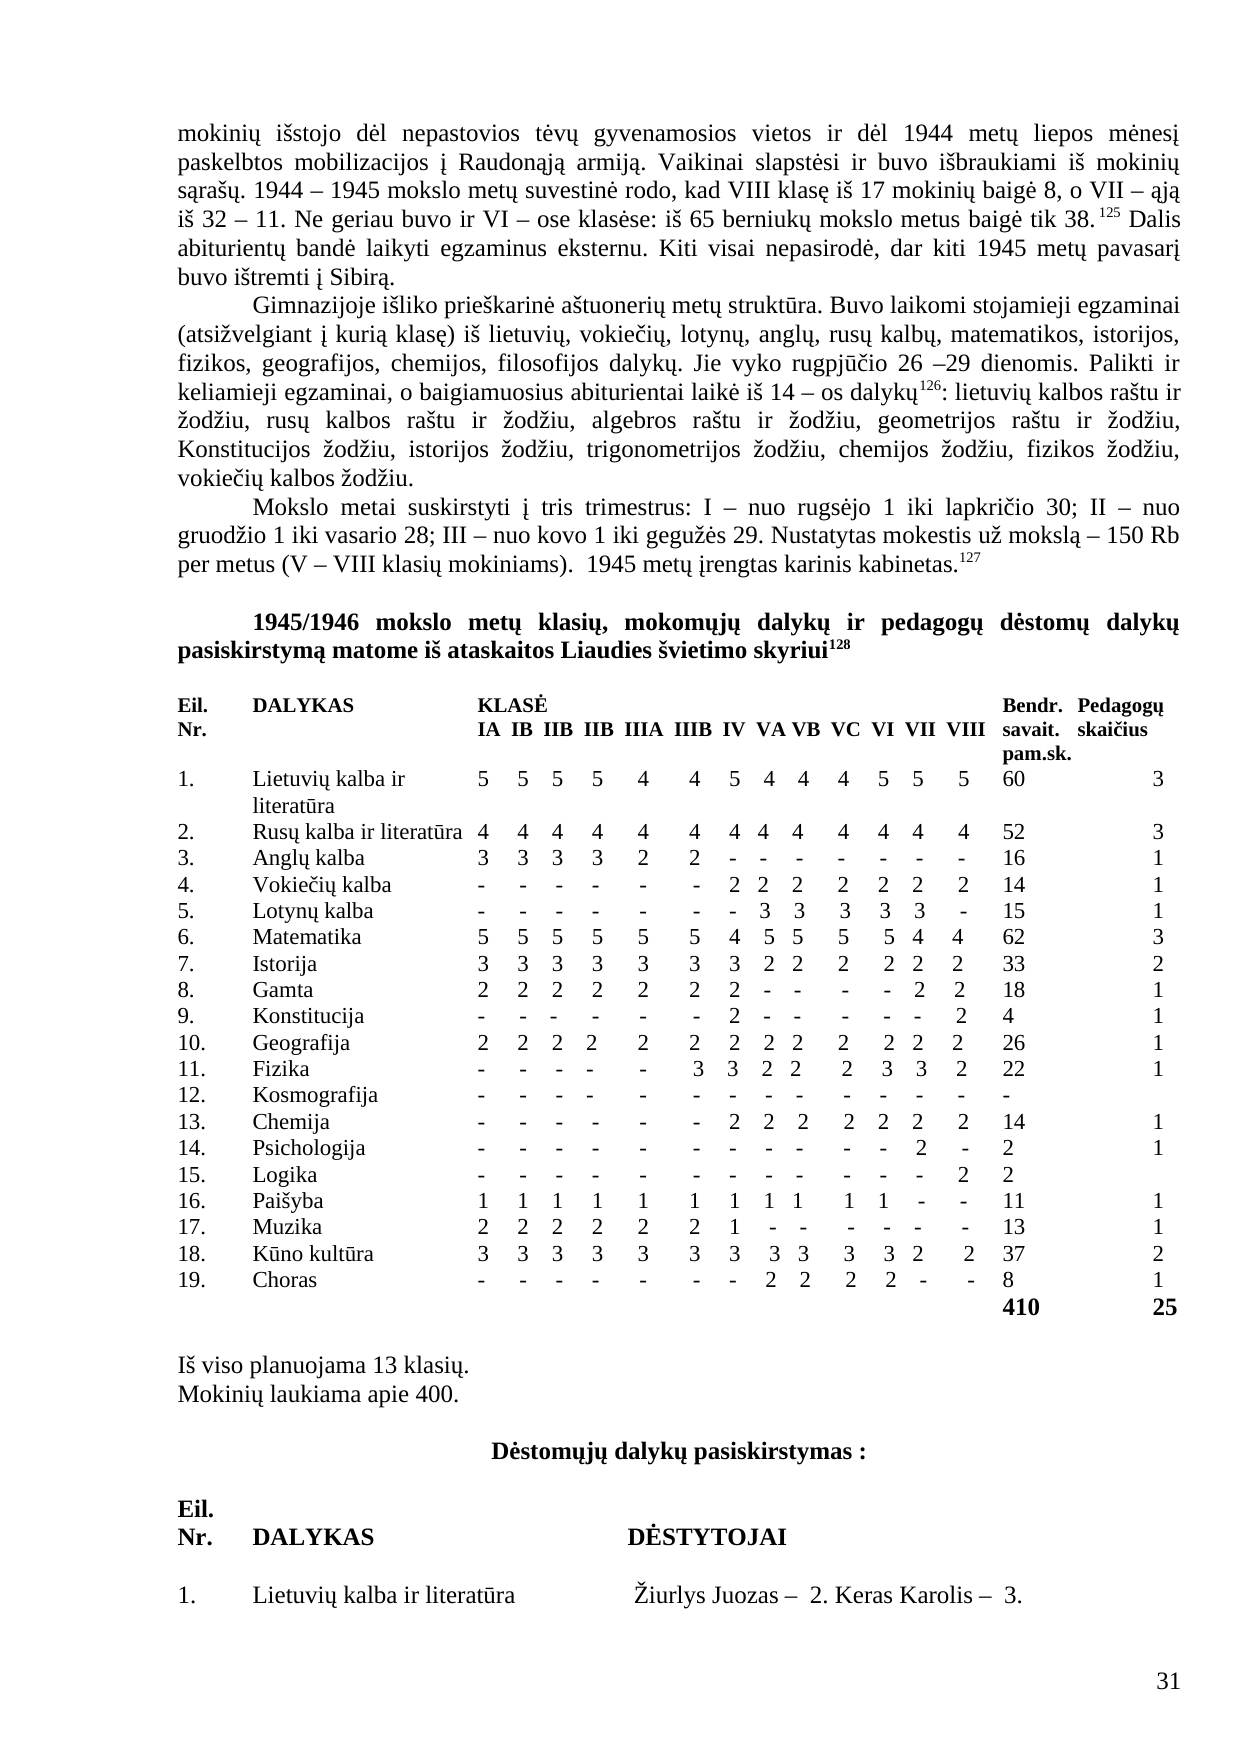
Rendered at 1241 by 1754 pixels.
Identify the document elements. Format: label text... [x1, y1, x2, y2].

text 2. Rusų kalba ir literatūra 4 4 4 4 4 4 4 4 4 4 4 4 4 52 3 [177, 818, 1181, 844]
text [177, 118, 1181, 291]
text 19. Choras - - - - - - - 2 2 2 2 - - 8 1 [177, 1266, 1181, 1292]
text 10. Geografija 2 2 2 2 2 2 2 2 2 2 2 2 2 26 1 [177, 1029, 1181, 1055]
text 3. Anglų kalba 3 3 3 3 2 2 - - - - - - - 16 1 [177, 844, 1181, 871]
text 6. Matematika 5 5 5 5 5 5 4 5 5 5 5 4 4 62 3 [177, 923, 1181, 950]
text 1. Lietuvių kalba ir literatūra Žiurlys Juozas – 2. Keras Karolis – 3. [177, 1580, 1181, 1609]
text 12. Kosmografija - - - - - - - - - - - - - - [177, 1082, 1181, 1108]
text Eil. [177, 1494, 1181, 1522]
text Nr. DALYKAS DĖSTYTOJAI [177, 1522, 1181, 1551]
text 17. Muzika 2 2 2 2 2 2 1 - - - - - - 13 1 [177, 1213, 1181, 1240]
text 1. Lietuvių kalba ir 5 5 5 5 4 4 5 4 4 4 5 5 5 60 3 [177, 765, 1181, 792]
text 5. Lotynų kalba - - - - - - - 3 3 3 3 3 - 15 1 [177, 897, 1181, 923]
text Iš viso planuojama 13 klasių. [177, 1350, 1181, 1379]
text 14. Psichologija - - - - - - - - - - - 2 - 2 1 [177, 1134, 1181, 1161]
text 7. Istorija 3 3 3 3 3 3 3 2 2 2 2 2 2 33 2 [177, 950, 1181, 976]
text Eil. DALYKAS KLASĖ Bendr. Pedagogų [177, 693, 1181, 717]
text 18. Kūno kultūra 3 3 3 3 3 3 3 3 3 3 3 2 2 37 2 [177, 1240, 1181, 1266]
text literatūra [177, 792, 1181, 818]
text 9. Konstitucija - - - - - - 2 - - - - - 2 4 1 [177, 1002, 1181, 1029]
text 4. Vokiečių kalba - - - - - - 2 2 2 2 2 2 2 14 1 [177, 871, 1181, 897]
text Dėstomųjų dalykų pasiskirstymas : [177, 1436, 1181, 1465]
text 410 25 [177, 1292, 1181, 1321]
text Nr. IA IB IIB IIB IIIA IIIB IV VA VB VC VI VII VIII savait. skaičius [177, 717, 1181, 741]
text 8. Gamta 2 2 2 2 2 2 2 - - - - 2 2 18 1 [177, 976, 1181, 1002]
text 15. Logika - - - - - - - - - - - - 2 2 [177, 1161, 1181, 1187]
text pam.sk. [177, 741, 1181, 765]
text 1945/1946 mokslo metų klasių, mokomųjų dalykų ir pedagogų dėstomų dalykų pasiskirstymą matome iš ataskaitos Liaudies švietimo skyriui128 [177, 607, 1181, 664]
text Mokslo metai suskirstyti į tris trimestrus: I – nuo rugsėjo 1 iki lapkričio 30; II – nuo gruodžio 1 iki vasario 28; III – nuo kovo 1 iki gegužės 29. Nustatytas mokestis už mokslą – 150 Rb per metus (V – VIII klasių mokiniams). 1945 metų įrengtas karinis kabinetas.127 [177, 492, 1181, 578]
text Mokinių laukiama apie 400. [177, 1379, 1181, 1407]
text Gimnazijoje išliko prieškarinė aštuonerių metų struktūra. Buvo laikomi stojamieji egzaminai (atsižvelgiant į kurią klasę) iš lietuvių, vokiečių, lotynų, anglų, rusų kalbų, matematikos, istorijos, fizikos, geografijos, chemijos, filosofijos dalykų. Jie vyko rugpjūčio 26 –29 dienomis. Palikti ir keliamieji egzaminai, o baigiamuosius abiturientai laikė iš 14 – os dalykų126: lietuvių kalbos raštu ir žodžiu, rusų kalbos raštu ir žodžiu, algebros raštu ir žodžiu, geometrijos raštu ir žodžiu, Konstitucijos žodžiu, istorijos žodžiu, trigonometrijos žodžiu, chemijos žodžiu, fizikos žodžiu, vokiečių kalbos žodžiu. [177, 291, 1181, 492]
text 11. Fizika - - - - - 3 3 2 2 2 3 3 2 22 1 [177, 1055, 1181, 1082]
text 16. Paišyba 1 1 1 1 1 1 1 1 1 1 1 - - 11 1 [177, 1187, 1181, 1213]
text 13. Chemija - - - - - - 2 2 2 2 2 2 2 14 1 [177, 1108, 1181, 1134]
